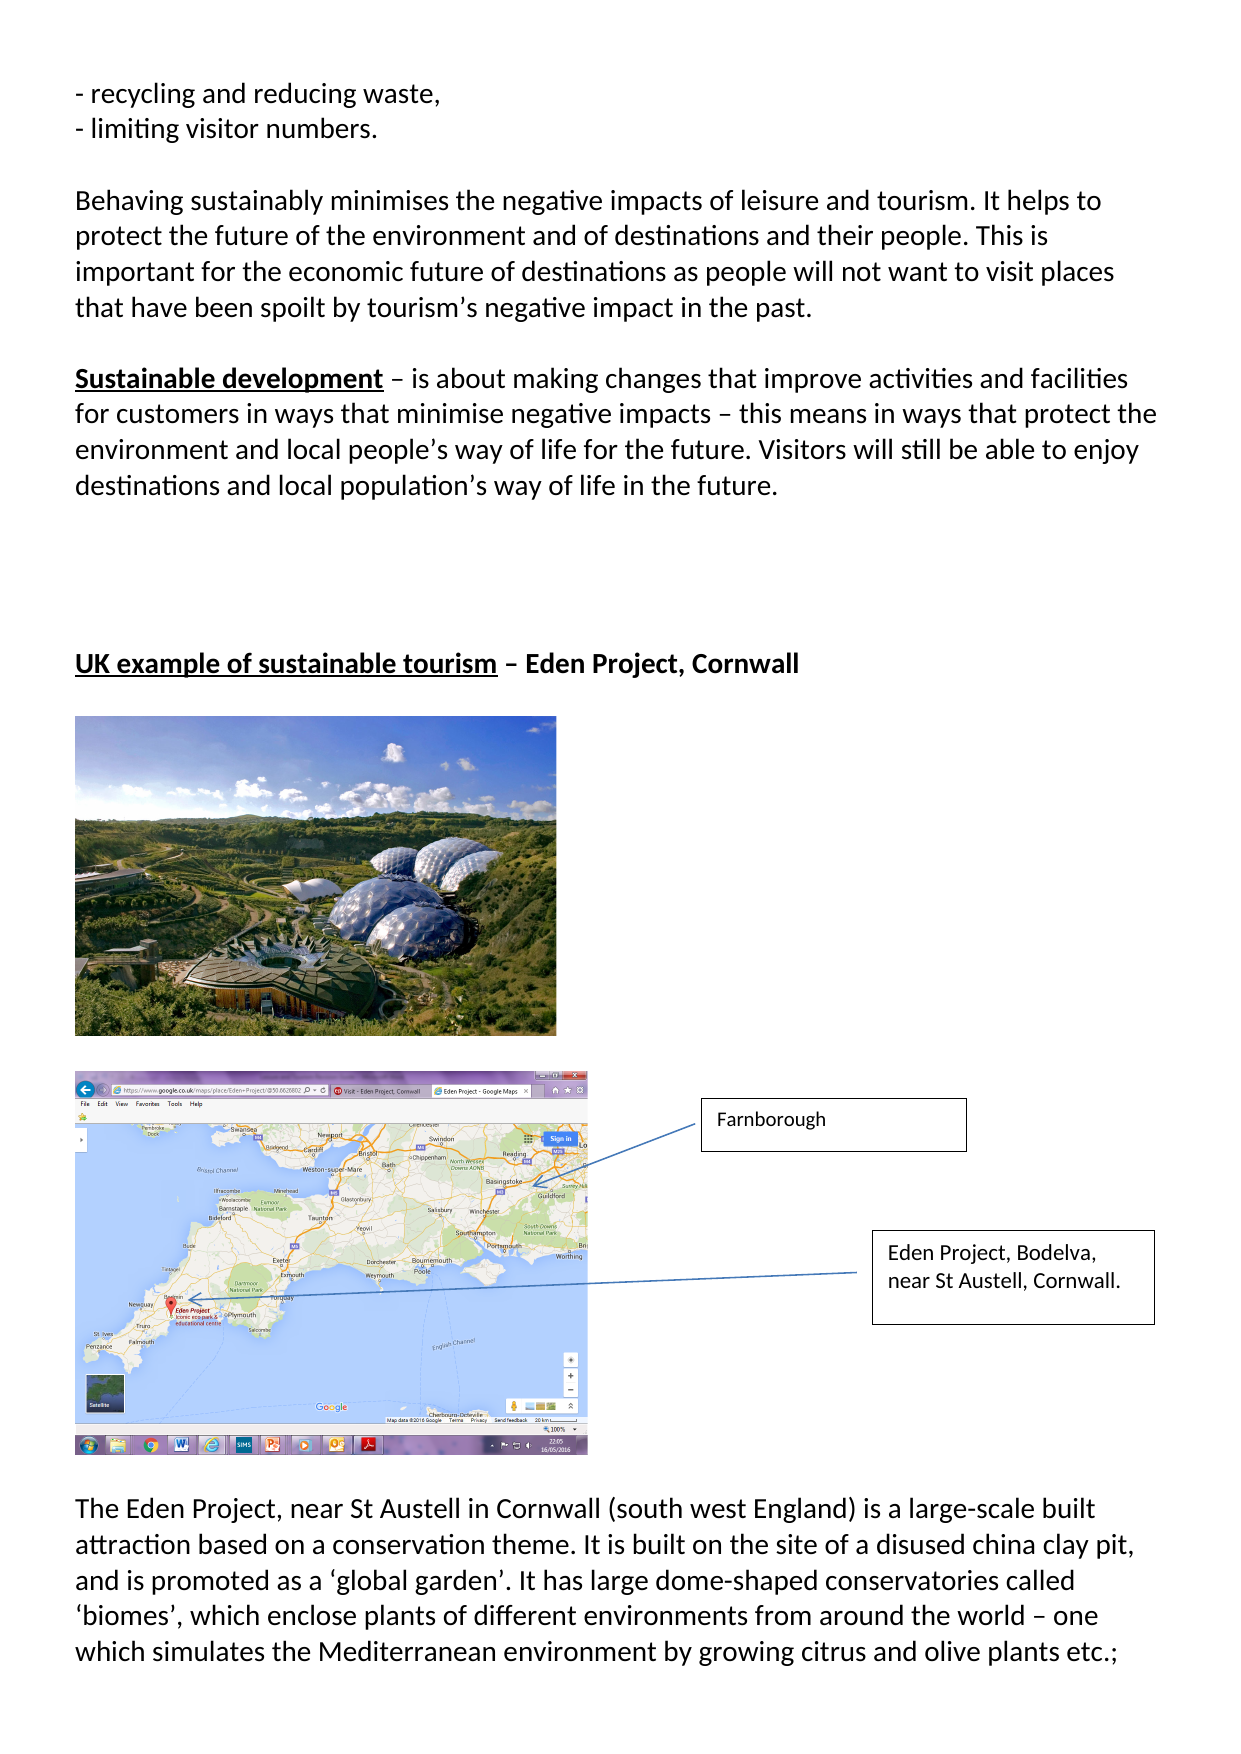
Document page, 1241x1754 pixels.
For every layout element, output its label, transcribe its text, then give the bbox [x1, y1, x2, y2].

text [75, 1491, 1165, 1669]
picture [75, 1071, 588, 1455]
text Sustainable development – is about making changes that improve activities and facilities for customers in ways that minimise negative impacts – this means in ways that protect the environment and local people’s way of life for the future. Visitors will still be able to enjoy destinations and local population’s way of life in the future. [75, 360, 1165, 502]
text - recycling and reducing waste, [75, 75, 1165, 111]
text Behaving sustainably minimises the negative impacts of leisure and tourism. It helps to protect the future of the environment and of destinations and their people. This is important for the economic future of destinations as people will not want to visit places that have been spoilt by tourism’s negative impact in the past. [75, 182, 1165, 324]
text - limiting visitor numbers. [75, 111, 1165, 146]
text UK example of sustainable tourism – Eden Project, Cornwall [75, 645, 1165, 681]
picture [75, 716, 557, 1036]
